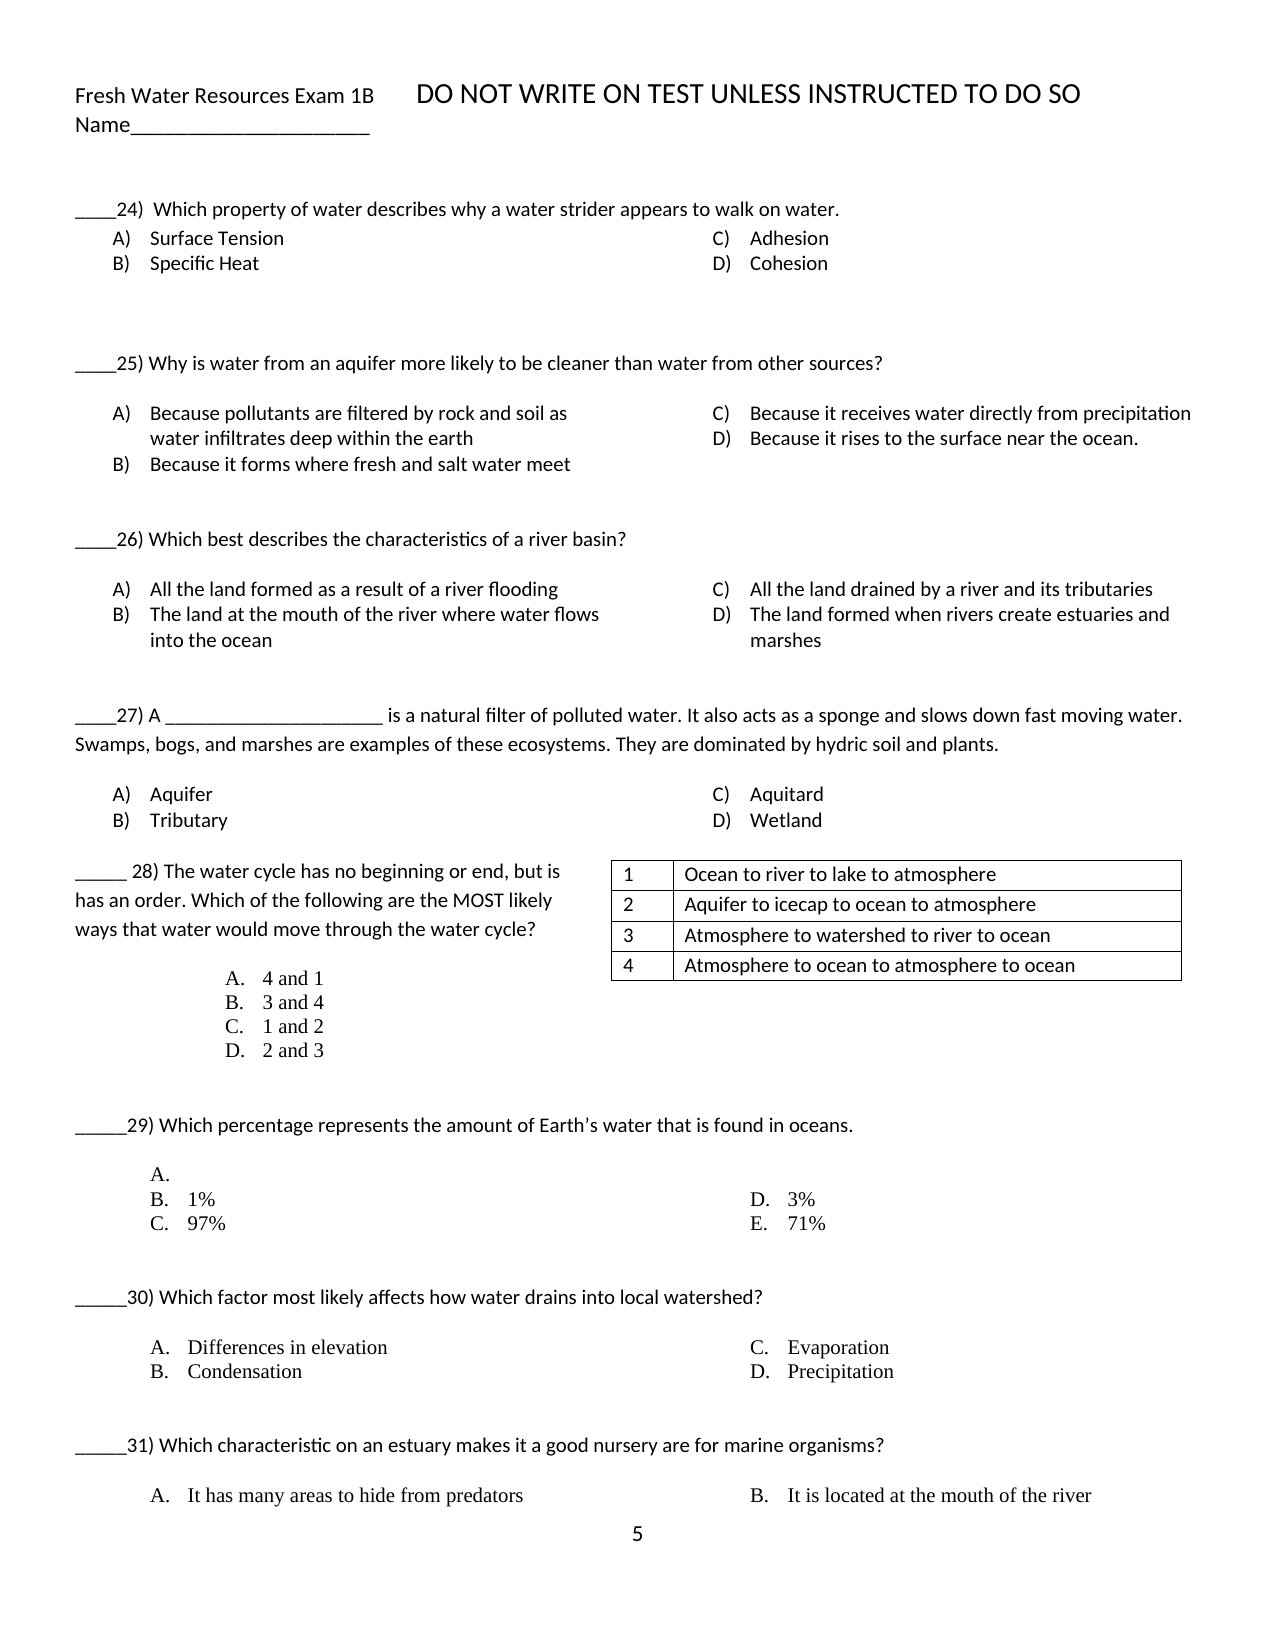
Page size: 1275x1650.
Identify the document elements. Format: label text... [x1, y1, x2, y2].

text ____26) Which best describes the characteristics of a river basin? [75, 526, 1200, 552]
list Aquifer [112, 782, 600, 807]
text _____30) Which factor most likely affects how water drains into local watershed? [75, 1284, 1200, 1310]
list Aquitard [712, 782, 1200, 807]
list Specific Heat [112, 250, 600, 276]
text _____31) Which characteristic on an estuary makes it a good nursery are for marine organisms? [75, 1433, 1200, 1458]
list All the land formed as a result of a river flooding [112, 576, 600, 602]
table_cell 2 [612, 891, 673, 921]
table_header Ocean to river to lake to atmosphere [674, 861, 1181, 890]
list The land at the mouth of the river where water flows into the ocean [112, 602, 600, 652]
list All the land drained by a river and its tributaries [712, 576, 1200, 602]
table_cell Atmosphere to ocean to atmosphere to ocean [674, 952, 1181, 980]
list It has many areas to hide from predators [150, 1483, 600, 1507]
list Condensation [150, 1359, 600, 1383]
list Because it forms where fresh and salt water meet [112, 451, 600, 476]
list 3% [750, 1186, 1200, 1211]
list The land formed when rivers create estuaries and marshes [712, 602, 1200, 652]
list Adhesion [712, 225, 1200, 250]
text _____ 28) The water cycle has no beginning or end, but is has an order. Which of the following are the MOST likely ways that water would move through the water cycle? [75, 858, 1200, 942]
list Differences in elevation [150, 1334, 600, 1359]
list Surface Tension [112, 225, 600, 250]
list Because it rises to the surface near the ocean. [712, 425, 1200, 451]
list 4 and 1 [225, 966, 1200, 990]
list 1 and 2 [225, 1014, 1200, 1038]
list 1% [150, 1186, 600, 1211]
list 2 and 3 [225, 1038, 1200, 1062]
list 3 and 4 [225, 990, 1200, 1014]
table_header 1 [612, 861, 673, 890]
text ____25) Why is water from an aquifer more likely to be cleaner than water from other sources? [75, 350, 1200, 375]
list Cohesion [712, 250, 1200, 276]
list Tributary [112, 807, 600, 832]
list Wetland [712, 807, 1200, 832]
text ____24) Which property of water describes why a water strider appears to walk on water. [75, 196, 1200, 221]
list Precipitation [750, 1359, 1200, 1383]
text ____27) A _____________________ is a natural filter of polluted water. It also acts as a sponge and slows down fast moving water. Swamps, bogs, and marshes are examples of these ecosystems. They are dominated by hydric soil and plants. [75, 702, 1200, 757]
list Because it receives water directly from precipitation [712, 400, 1200, 425]
table_cell 3 [612, 922, 673, 951]
list It is located at the mouth of the river [750, 1483, 1200, 1507]
list 97% [150, 1211, 600, 1234]
list Evaporation [750, 1334, 1200, 1359]
text _____29) Which percentage represents the amount of Earth’s water that is found in oceans. [75, 1112, 1200, 1138]
table_cell Aquifer to icecap to ocean to atmosphere [674, 891, 1181, 921]
list 71% [750, 1211, 1200, 1234]
list Because pollutants are filtered by rock and soil as water infiltrates deep within the earth [112, 400, 600, 451]
table_cell Atmosphere to watershed to river to ocean [674, 922, 1181, 951]
table_cell 4 [612, 952, 673, 980]
